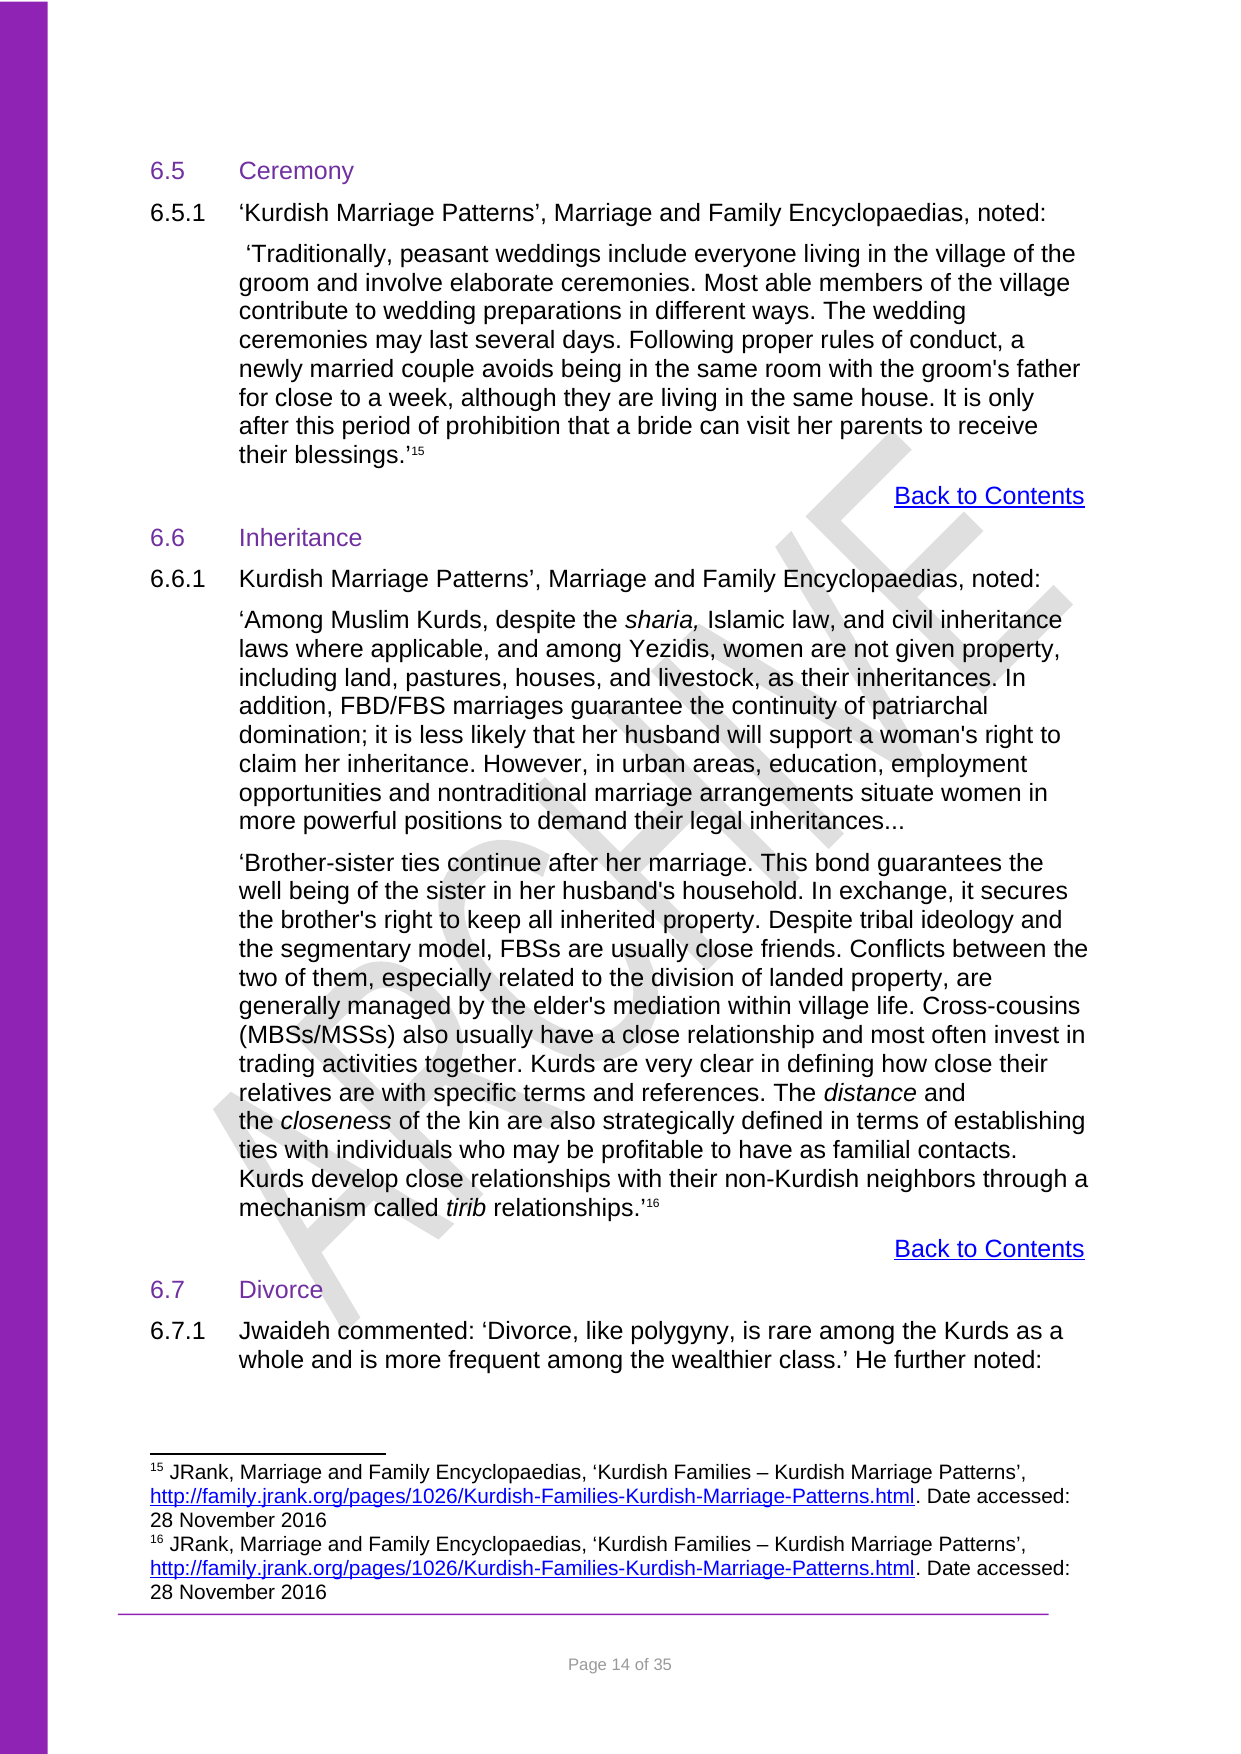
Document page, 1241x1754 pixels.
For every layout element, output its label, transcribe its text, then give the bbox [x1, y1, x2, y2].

subtitle Inheritance [150, 522, 1090, 551]
list Kurdish Marriage Patterns’, Marriage and Family Encyclopaedias, noted: [150, 564, 1090, 592]
list ‘Traditionally, peasant weddings include everyone living in the village of the groom and involve elaborate ceremonies. Most able members of the village contribute to wedding preparations in different ways. The wedding ceremonies may last several days. Following proper rules of conduct, a newly married couple avoids being in the same room with the groom's father for close to a week, although they are living in the same house. It is only after this period of prohibition that a bride can visit her parents to receive their blessings.’ [239, 239, 1090, 469]
list Back to Contents [839, 481, 1090, 510]
list Back to Contents [839, 1234, 1090, 1262]
list ‘Among Muslim Kurds, despite the sharia, Islamic law, and civil inheritance laws where applicable, and among Yezidis, women are not given property, including land, pastures, houses, and livestock, as their inheritances. In addition, FBD/FBS marriages guarantee the continuity of patriarchal domination; it is less likely that her husband will support a woman's right to claim her inheritance. However, in urban areas, education, employment opportunities and nontraditional marriage arrangements situate women in more powerful positions to demand their legal inheritances... [239, 605, 1090, 835]
subtitle Ceremony [150, 156, 1090, 185]
subtitle Divorce [150, 1275, 1090, 1304]
list ‘Kurdish Marriage Patterns’, Marriage and Family Encyclopaedias, noted: [150, 197, 1090, 226]
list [150, 1316, 1090, 1374]
list ‘Brother-sister ties continue after her marriage. This bond guarantees the well being of the sister in her husband's household. In exchange, it secures the brother's right to keep all inherited property. Despite tribal ideology and the segmentary model, FBSs are usually close friends. Conflicts between the two of them, especially related to the division of landed property, are generally managed by the elder's mediation within village life. Cross-cousins (MBSs/MSSs) also usually have a close relationship and most often invest in trading activities together. Kurds are very clear in defining how close their relatives are with specific terms and references. The distance and the closeness of the kin are also strategically defined in terms of establishing ties with individuals who may be profitable to have as familial contacts. Kurds develop close relationships with their non-Kurdish neighbors through a mechanism called tirib relationships.’ [239, 847, 1090, 1221]
